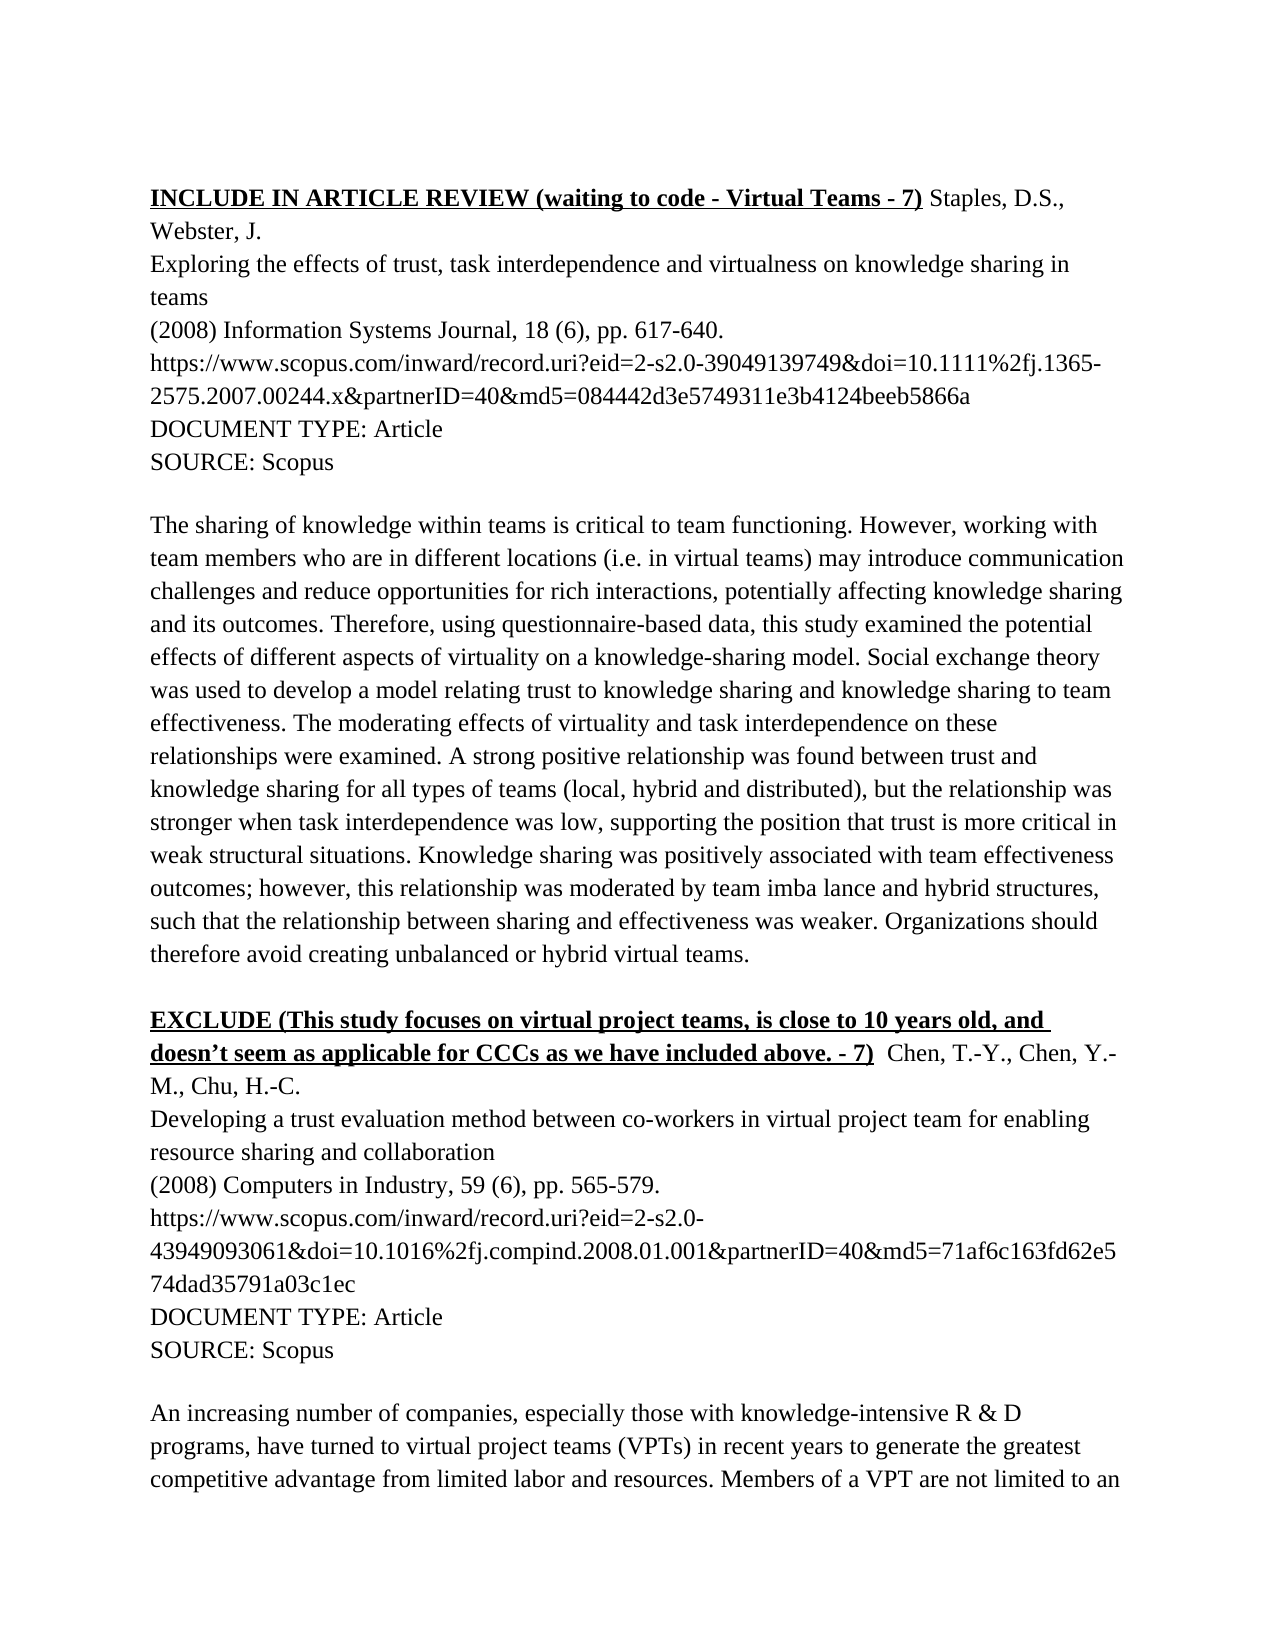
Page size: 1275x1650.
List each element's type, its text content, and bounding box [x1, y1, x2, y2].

text The sharing of knowledge within teams is critical to team functioning. However, working with team members who are in different locations (i.e. in virtual teams) may introduce communication challenges and reduce opportunities for rich interactions, potentially affecting knowledge sharing and its outcomes. Therefore, using questionnaire-based data, this study examined the potential effects of different aspects of virtuality on a knowledge-sharing model. Social exchange theory was used to develop a model relating trust to knowledge sharing and knowledge sharing to team effectiveness. The moderating effects of virtuality and task interdependence on these relationships were examined. A strong positive relationship was found between trust and knowledge sharing for all types of teams (local, hybrid and distributed), but the relationship was stronger when task interdependence was low, supporting the position that trust is more critical in weak structural situations. Knowledge sharing was positively associated with team effectiveness outcomes; however, this relationship was moderated by team imba lance and hybrid structures, such that the relationship between sharing and effectiveness was weaker. Organizations should therefore avoid creating unbalanced or hybrid virtual teams. [150, 510, 1125, 968]
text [150, 1398, 1125, 1493]
text EXCLUDE (This study focuses on virtual project teams, is close to 10 years old, and doesn’t seem as applicable for CCCs as we have included above. - 7) Chen, T.-Y., Chen, Y.-M., Chu, H.-C. Developing a trust evaluation method between co-workers in virtual project team for enabling resource sharing and collaboration (2008) Computers in Industry, 59 (6), pp. 565-579. https://www.scopus.com/inward/record.uri?eid=2-s2.0-43949093061&doi=10.1016%2fj.compind.2008.01.001&partnerID=40&md5=71af6c163fd62e574dad35791a03c1ec DOCUMENT TYPE: Article SOURCE: Scopus [150, 972, 1125, 1394]
text INCLUDE IN ARTICLE REVIEW (waiting to code - Virtual Teams - 7) Staples, D.S., Webster, J. Exploring the effects of trust, task interdependence and virtualness on knowledge sharing in teams (2008) Information Systems Journal, 18 (6), pp. 617-640. https://www.scopus.com/inward/record.uri?eid=2-s2.0-39049139749&doi=10.1111%2fj.1365-2575.2007.00244.x&partnerID=40&md5=084442d3e5749311e3b4124beeb5866a DOCUMENT TYPE: Article SOURCE: Scopus [150, 183, 1125, 506]
